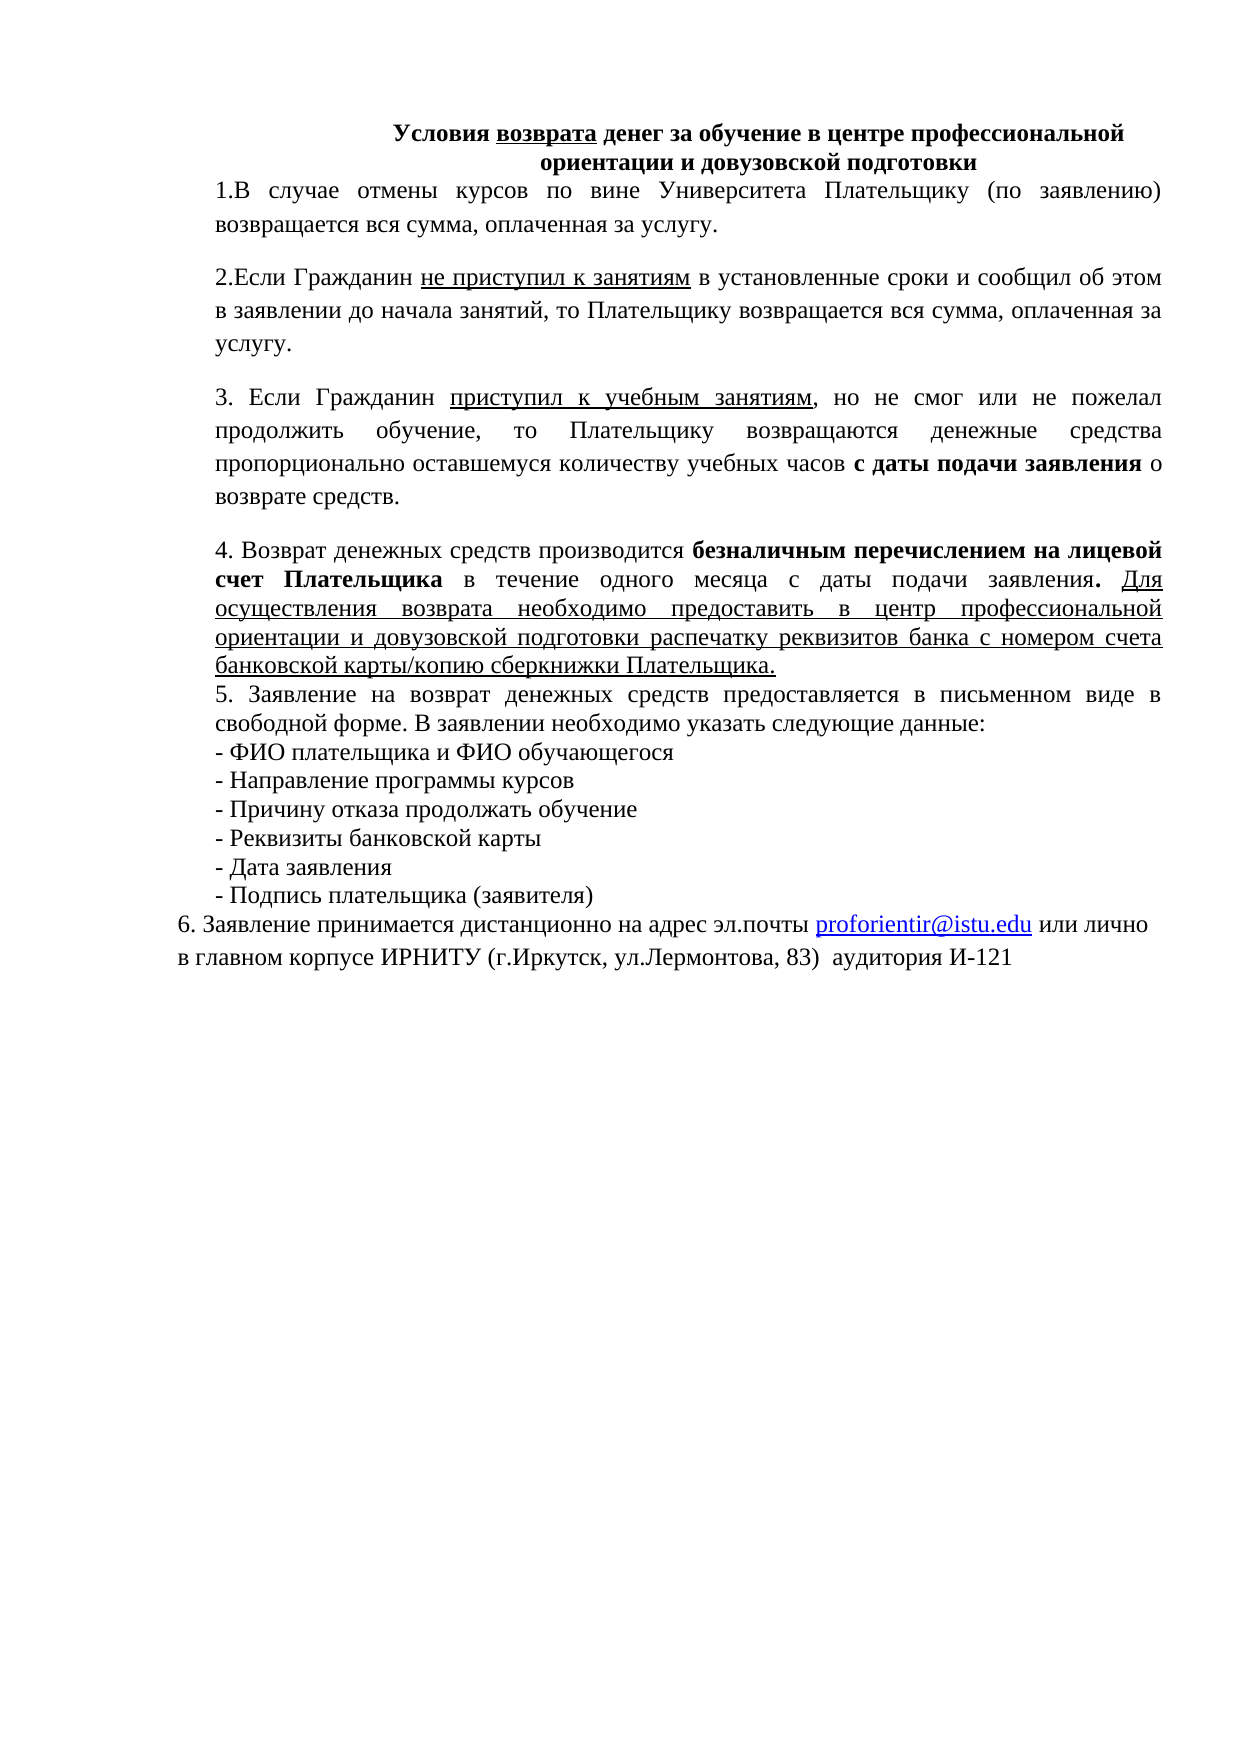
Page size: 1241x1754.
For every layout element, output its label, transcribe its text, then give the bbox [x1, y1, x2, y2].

text 1.В случае отмены курсов по вине Университета Плательщику (по заявлению) возвращается вся сумма, оплаченная за услугу. [215, 176, 1162, 237]
text 6. Заявление принимается дистанционно на адрес эл.почты proforientir@istu.edu или лично в главном корпусе ИРНИТУ (г.Иркутск, ул.Лермонтова, 83) аудитория И-121 [177, 909, 1152, 971]
text - Дата заявления [215, 852, 1162, 880]
text 4. Возврат денежных средств производится безналичным перечислением на лицевой счет Плательщика в течение одного месяца с даты подачи заявления. Для осуществления возврата необходимо предоставить в центр профессиональной ориентации и довузовской подготовки распечатку реквизитов банка с номером счета банковской карты/копию сберкнижки Плательщика. [215, 648, 1162, 679]
text 5. Заявление на возврат денежных средств предоставляется в письменном виде в свободной форме. В заявлении необходимо указать следующие данные: [215, 679, 1162, 737]
text 4. Возврат денежных средств производится безналичным перечислением на лицевой счет Плательщика в течение одного месяца с даты подачи заявления. Для осуществления возврата необходимо предоставить в центр профессиональной ориентации и довузовской подготовки распечатку реквизитов банка с номером счета банковской карты/копию сберкнижки Плательщика. [215, 535, 1162, 618]
text - Направление программы курсов [215, 765, 1162, 794]
text - Подпись плательщика (заявителя) [215, 880, 1162, 909]
text - ФИО плательщика и ФИО обучающегося [215, 737, 1162, 765]
text - Реквизиты банковской карты [215, 823, 1162, 852]
text 3. Если Гражданин приступил к учебным занятиям, но не смог или не пожелал продолжить обучение, то Плательщику возвращаются денежные средства пропорционально оставшемуся количеству учебных часов с даты подачи заявления о возврате средств. [215, 382, 1162, 510]
text - Причину отказа продолжать обучение [215, 794, 1162, 823]
text Условия возврата денег за обучение в центре профессиональной ориентации и довузовской подготовки [354, 118, 1162, 176]
text 2.Если Гражданин не приступил к занятиям в установленные сроки и сообщил об этом в заявлении до начала занятий, то Плательщику возвращается вся сумма, оплаченная за услугу. [215, 262, 1162, 357]
text 4. Возврат денежных средств производится безналичным перечислением на лицевой счет Плательщика в течение одного месяца с даты подачи заявления. Для осуществления возврата необходимо предоставить в центр профессиональной ориентации и довузовской подготовки распечатку реквизитов банка с номером счета банковской карты/копию сберкнижки Плательщика. [215, 619, 1162, 647]
